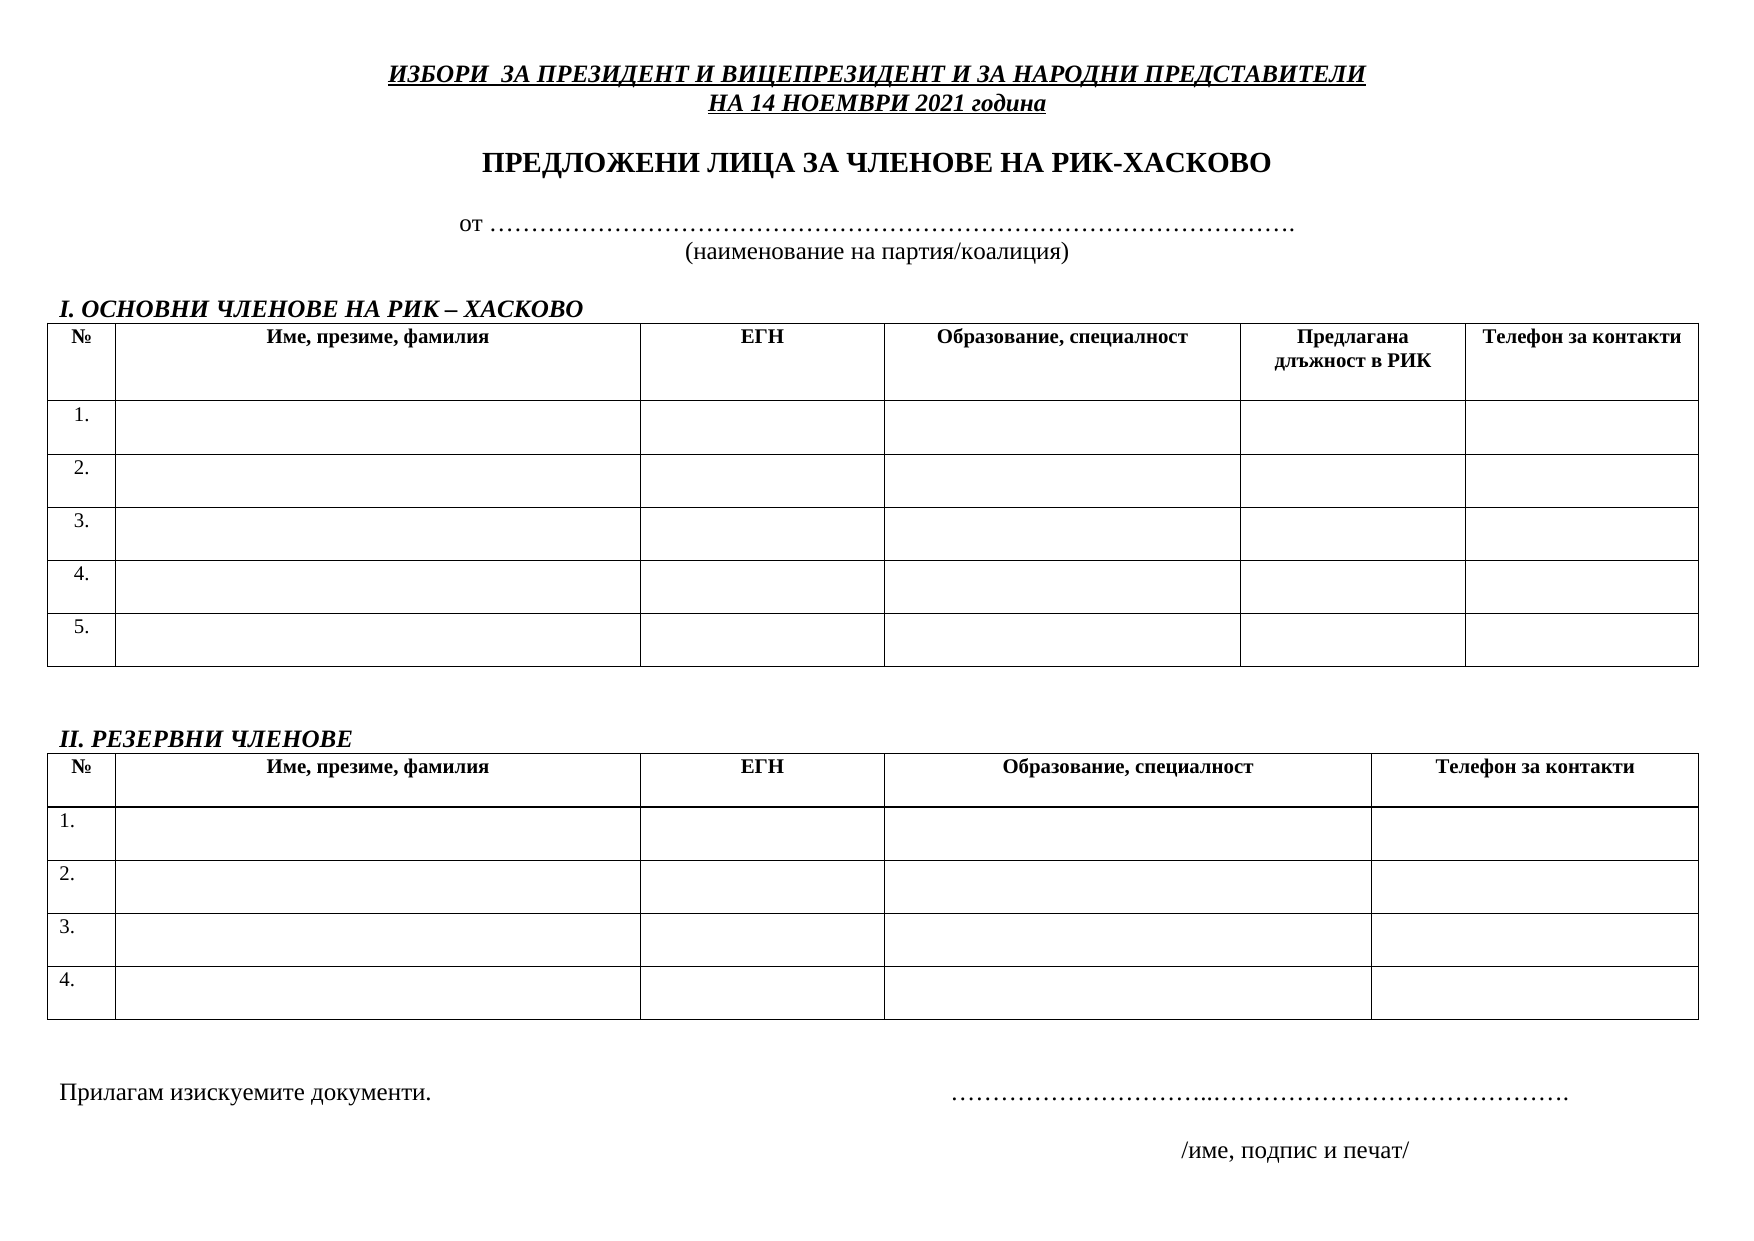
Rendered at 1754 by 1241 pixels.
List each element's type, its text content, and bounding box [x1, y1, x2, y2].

table_cell [885, 455, 1240, 507]
table_cell [1466, 508, 1698, 560]
table_cell 3. [48, 914, 115, 966]
table_cell [116, 614, 640, 666]
table_cell [1241, 561, 1465, 613]
table_cell [641, 561, 884, 613]
table_cell 2. [48, 861, 115, 913]
table_cell [116, 455, 640, 507]
table_cell [641, 455, 884, 507]
table_cell [116, 401, 640, 453]
table_cell [885, 914, 1371, 966]
table_cell [885, 401, 1240, 453]
table_cell [641, 967, 884, 1019]
table_cell [1372, 808, 1698, 859]
text ИЗБОРИ ЗА ПРЕЗИДЕНТ И ВИЦЕПРЕЗИДЕНТ И ЗА НАРОДНИ ПРЕДСТАВИТЕЛИ [59, 59, 1695, 88]
table_cell [885, 561, 1240, 613]
table_cell [641, 808, 884, 859]
text ІІ. РЕЗЕРВНИ ЧЛЕНОВЕ [59, 724, 1695, 753]
table_cell [1372, 861, 1698, 913]
table_header ЕГН [641, 324, 884, 400]
table_cell [1372, 914, 1698, 966]
table_cell [1372, 967, 1698, 1019]
table_cell [1466, 455, 1698, 507]
table_header Предлагана длъжност в РИК [1241, 324, 1465, 400]
table_header Образование, специалност [885, 324, 1240, 400]
table_cell 3. [48, 508, 115, 560]
table_cell [116, 808, 640, 859]
table_cell [641, 401, 884, 453]
table_header ЕГН [641, 754, 884, 806]
table_cell [1241, 614, 1465, 666]
text НА 14 НОЕМВРИ 2021 година [59, 88, 1695, 117]
table_cell [885, 861, 1371, 913]
text от ……………………………………………………………………………………. [59, 208, 1695, 236]
table_cell [885, 808, 1371, 859]
table_cell [885, 508, 1240, 560]
text І. ОСНОВНИ ЧЛЕНОВЕ НА РИК – ХАСКОВО [59, 294, 1695, 323]
table_cell [641, 861, 884, 913]
table_cell [1241, 455, 1465, 507]
table_cell [1241, 401, 1465, 453]
table_cell [885, 967, 1371, 1019]
table_cell [116, 967, 640, 1019]
table_cell [1466, 401, 1698, 453]
table_cell [1241, 508, 1465, 560]
text Прилагам изискуемите документи. …………………………..……………………………………. [59, 1077, 1695, 1106]
table_header Име, презиме, фамилия [116, 324, 640, 400]
table_cell [885, 614, 1240, 666]
table_header Образование, специалност [885, 754, 1371, 806]
table_cell [116, 561, 640, 613]
table_cell [1466, 614, 1698, 666]
table_cell [116, 861, 640, 913]
table_cell 1. [48, 401, 115, 453]
table_cell [116, 914, 640, 966]
table_cell [1466, 561, 1698, 613]
table_cell [641, 508, 884, 560]
table_cell [641, 614, 884, 666]
text (наименование на партия/коалиция) [59, 236, 1695, 265]
table_cell [116, 508, 640, 560]
table_cell 4. [48, 967, 115, 1019]
table_cell 2. [48, 455, 115, 507]
table_header Телефон за контакти [1372, 754, 1698, 806]
table_header Име, презиме, фамилия [116, 754, 640, 806]
text /име, подпис и печат/ [59, 1135, 1695, 1164]
table_header № [48, 754, 115, 806]
table_header № [48, 324, 115, 400]
table_header Телефон за контакти [1466, 324, 1698, 400]
table_cell [641, 914, 884, 966]
table_cell 5. [48, 614, 115, 666]
text ПРЕДЛОЖЕНИ ЛИЦА ЗА ЧЛЕНОВЕ НА РИК-ХАСКОВО [59, 145, 1695, 179]
table_cell 1. [48, 808, 115, 859]
table_cell 4. [48, 561, 115, 613]
